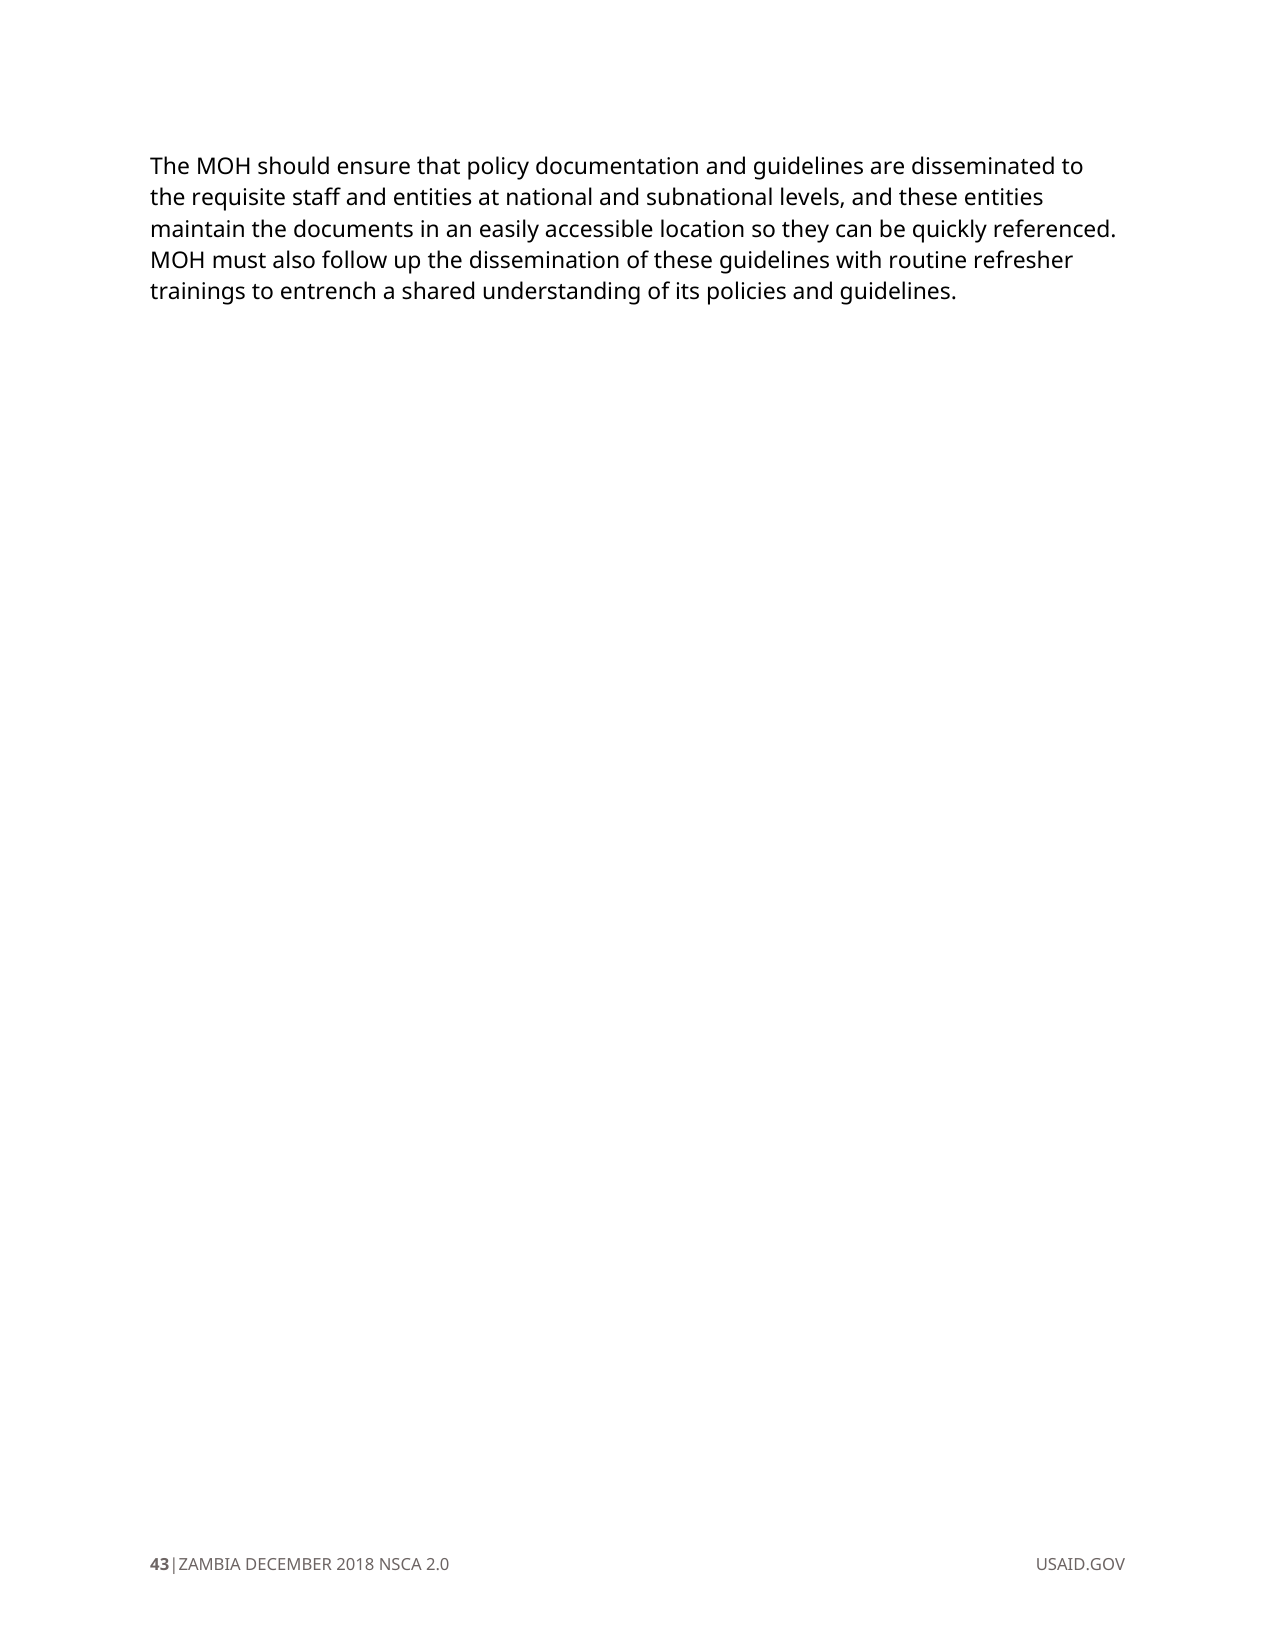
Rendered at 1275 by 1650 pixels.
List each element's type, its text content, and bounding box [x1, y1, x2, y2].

text The MOH should ensure that policy documentation and guidelines are disseminated to the requisite staff and entities at national and subnational levels, and these entities maintain the documents in an easily accessible location so they can be quickly referenced. MOH must also follow up the dissemination of these guidelines with routine refresher trainings to entrench a shared understanding of its policies and guidelines. [150, 150, 1125, 306]
